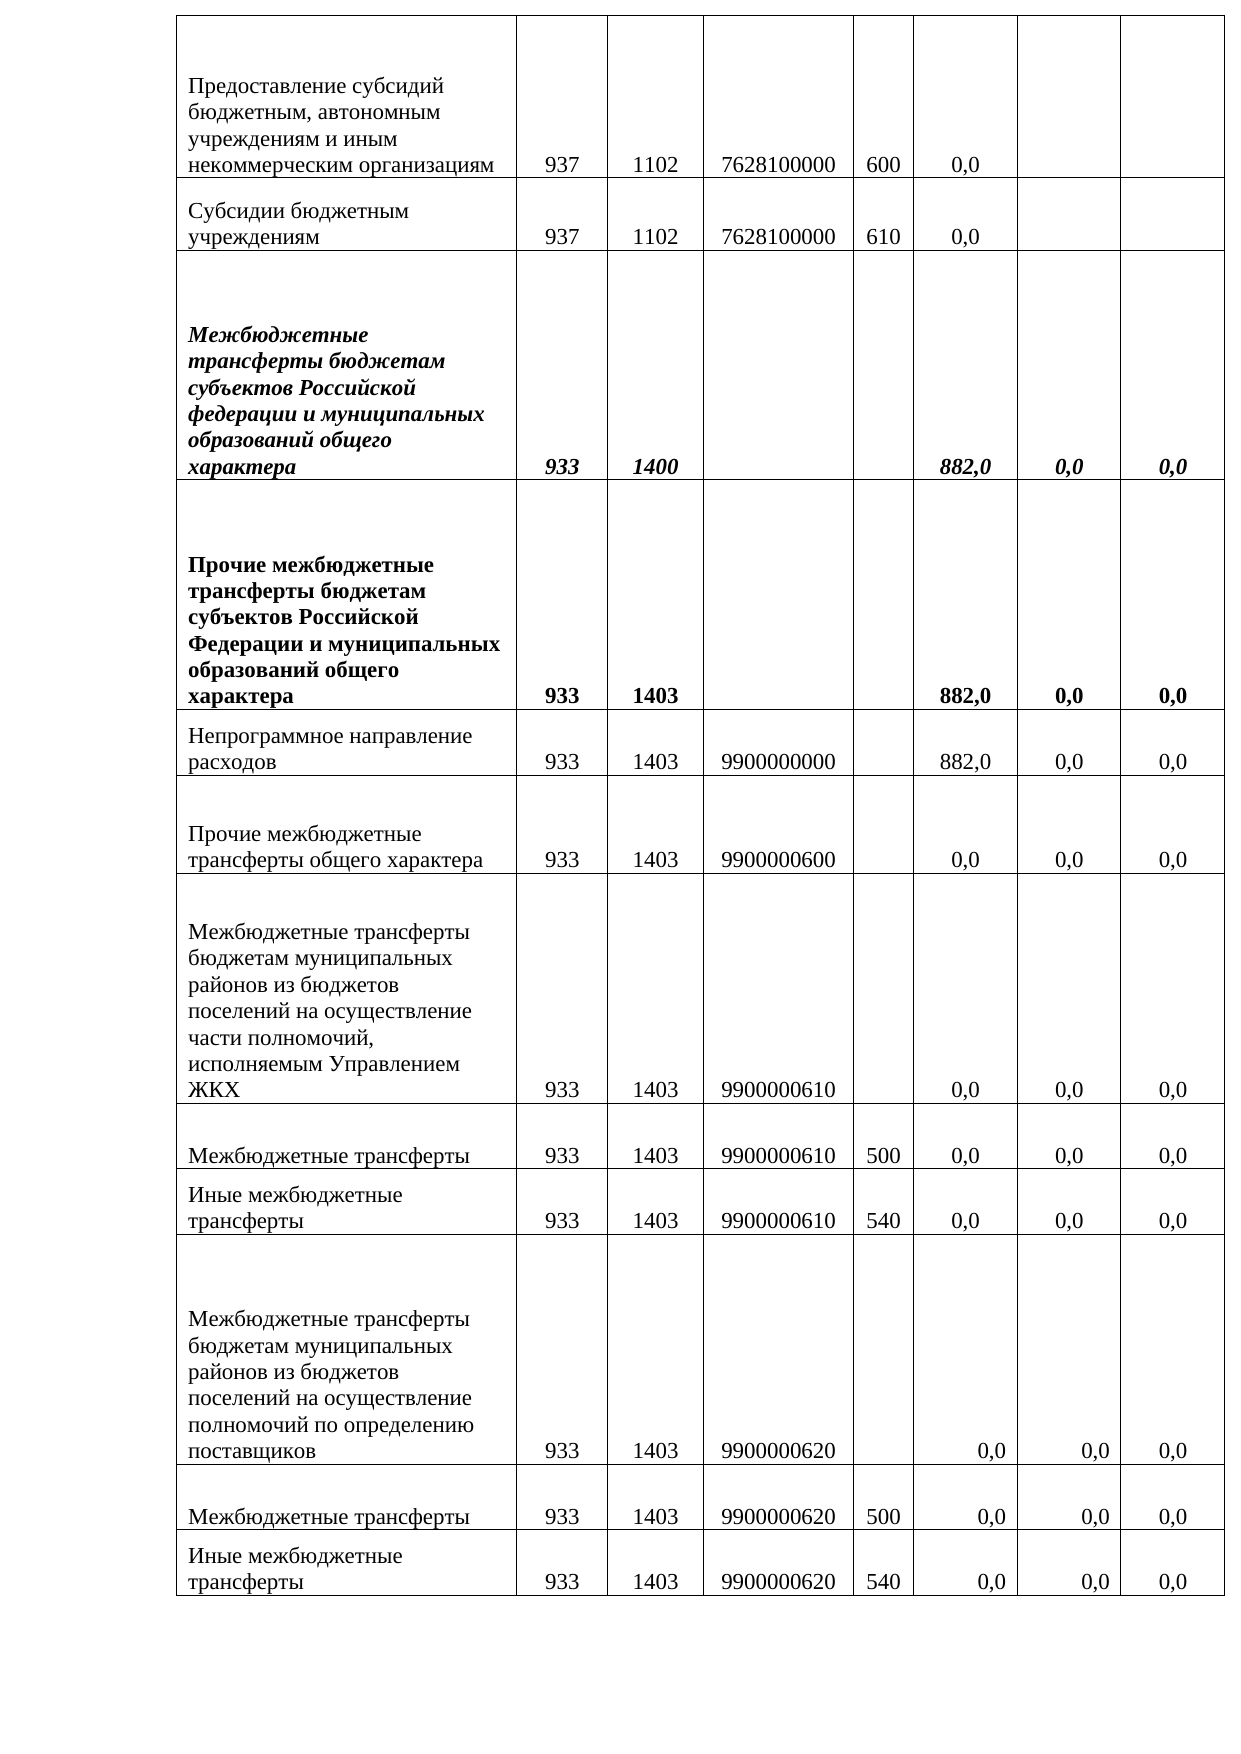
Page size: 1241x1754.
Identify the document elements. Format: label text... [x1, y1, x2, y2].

table_cell Предоставление субсидий бюджетным, автономным учреждениям и иным некоммерческим организациям [177, 16, 516, 177]
table_cell 0,0 [1121, 1169, 1224, 1234]
table_cell [1018, 178, 1120, 249]
table_cell 9900000600 [704, 776, 853, 873]
table_cell 540 [854, 1169, 913, 1234]
table_cell Непрограммное направление расходов [177, 710, 516, 774]
table_cell 9900000610 [704, 1104, 853, 1168]
table_cell 1102 [608, 178, 703, 249]
table_cell 882,0 [914, 710, 1017, 774]
table_cell 9900000610 [704, 874, 853, 1103]
table_cell 933 [517, 1530, 607, 1595]
table_cell [1121, 16, 1224, 177]
table_cell 882,0 [914, 251, 1017, 479]
table_cell 500 [854, 1465, 913, 1529]
table_cell 0,0 [1121, 874, 1224, 1103]
table_cell Прочие межбюджетные трансферты бюджетам субъектов Российской Федерации и муниципальных образований общего характера [177, 480, 516, 709]
table_cell Межбюджетные трансферты [177, 1465, 516, 1529]
table_cell 0,0 [914, 178, 1017, 249]
table_cell 9900000620 [704, 1530, 853, 1595]
table_cell 0,0 [1018, 251, 1120, 479]
table_cell 600 [854, 16, 913, 177]
table_cell 937 [517, 16, 607, 177]
table_cell 0,0 [1018, 480, 1120, 709]
table_cell 0,0 [1121, 776, 1224, 873]
table_cell 0,0 [1121, 1235, 1224, 1463]
table_cell 0,0 [1018, 710, 1120, 774]
table_cell 540 [854, 1530, 913, 1595]
table_cell 0,0 [1018, 874, 1120, 1103]
table_cell 0,0 [1018, 776, 1120, 873]
table_cell Иные межбюджетные трансферты [177, 1530, 516, 1595]
table_cell 9900000620 [704, 1465, 853, 1529]
table_cell 933 [517, 776, 607, 873]
table_cell 0,0 [1121, 1465, 1224, 1529]
table_cell [854, 776, 913, 873]
table_cell 1102 [608, 16, 703, 177]
table_cell 9900000000 [704, 710, 853, 774]
table_cell Иные межбюджетные трансферты [177, 1169, 516, 1234]
table_cell 0,0 [1121, 1104, 1224, 1168]
table_cell 1403 [608, 710, 703, 774]
table_cell 933 [517, 251, 607, 479]
table_cell 933 [517, 1104, 607, 1168]
table_cell 933 [517, 710, 607, 774]
table_cell [1018, 16, 1120, 177]
table_cell 1403 [608, 1169, 703, 1234]
table_cell 933 [517, 1169, 607, 1234]
table_cell 0,0 [914, 1465, 1017, 1529]
table_cell 1403 [608, 1104, 703, 1168]
table_cell 0,0 [1018, 1465, 1120, 1529]
table_cell 0,0 [1018, 1169, 1120, 1234]
table_cell [854, 480, 913, 709]
table_cell 0,0 [1018, 1104, 1120, 1168]
table_cell 7628100000 [704, 178, 853, 249]
table_cell 933 [517, 480, 607, 709]
table_cell 0,0 [914, 1530, 1017, 1595]
table_cell 1403 [608, 480, 703, 709]
table_cell 1400 [608, 251, 703, 479]
table_cell 9900000620 [704, 1235, 853, 1463]
table_cell Межбюджетные трансферты бюджетам муниципальных районов из бюджетов поселений на осуществление части полномочий, исполняемым Управлением ЖКХ [177, 874, 516, 1103]
table_cell 1403 [608, 776, 703, 873]
table_cell 7628100000 [704, 16, 853, 177]
table_cell 0,0 [1121, 1530, 1224, 1595]
table_cell [704, 480, 853, 709]
table_cell 1403 [608, 874, 703, 1103]
table_cell [1121, 178, 1224, 249]
table_cell 0,0 [1121, 251, 1224, 479]
table_cell 1403 [608, 1235, 703, 1463]
table_cell Межбюджетные трансферты [177, 1104, 516, 1168]
table_cell 0,0 [914, 874, 1017, 1103]
table_cell 0,0 [914, 1104, 1017, 1168]
table_cell [704, 251, 853, 479]
table_cell 0,0 [1018, 1235, 1120, 1463]
table_cell 1403 [608, 1530, 703, 1595]
table_cell 937 [517, 178, 607, 249]
table_cell [854, 710, 913, 774]
table_cell 0,0 [914, 776, 1017, 873]
table_cell 9900000610 [704, 1169, 853, 1234]
table_cell 882,0 [914, 480, 1017, 709]
table_cell 933 [517, 874, 607, 1103]
table_cell 610 [854, 178, 913, 249]
table_cell 933 [517, 1235, 607, 1463]
table_cell 0,0 [1018, 1530, 1120, 1595]
table_cell Прочие межбюджетные трансферты общего характера [177, 776, 516, 873]
table_cell 1403 [608, 1465, 703, 1529]
table_cell Межбюджетные трансферты бюджетам субъектов Российской федерации и муниципальных образований общего характера [177, 251, 516, 479]
table_cell 0,0 [914, 1169, 1017, 1234]
table_cell Субсидии бюджетным учреждениям [177, 178, 516, 249]
table_cell 0,0 [1121, 480, 1224, 709]
table_cell [854, 1235, 913, 1463]
table_cell [854, 874, 913, 1103]
table_cell 933 [517, 1465, 607, 1529]
table_cell 0,0 [914, 16, 1017, 177]
table_cell [854, 251, 913, 479]
table_cell 0,0 [914, 1235, 1017, 1463]
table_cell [177, 1235, 516, 1463]
table_cell 0,0 [1121, 710, 1224, 774]
table_cell 500 [854, 1104, 913, 1168]
